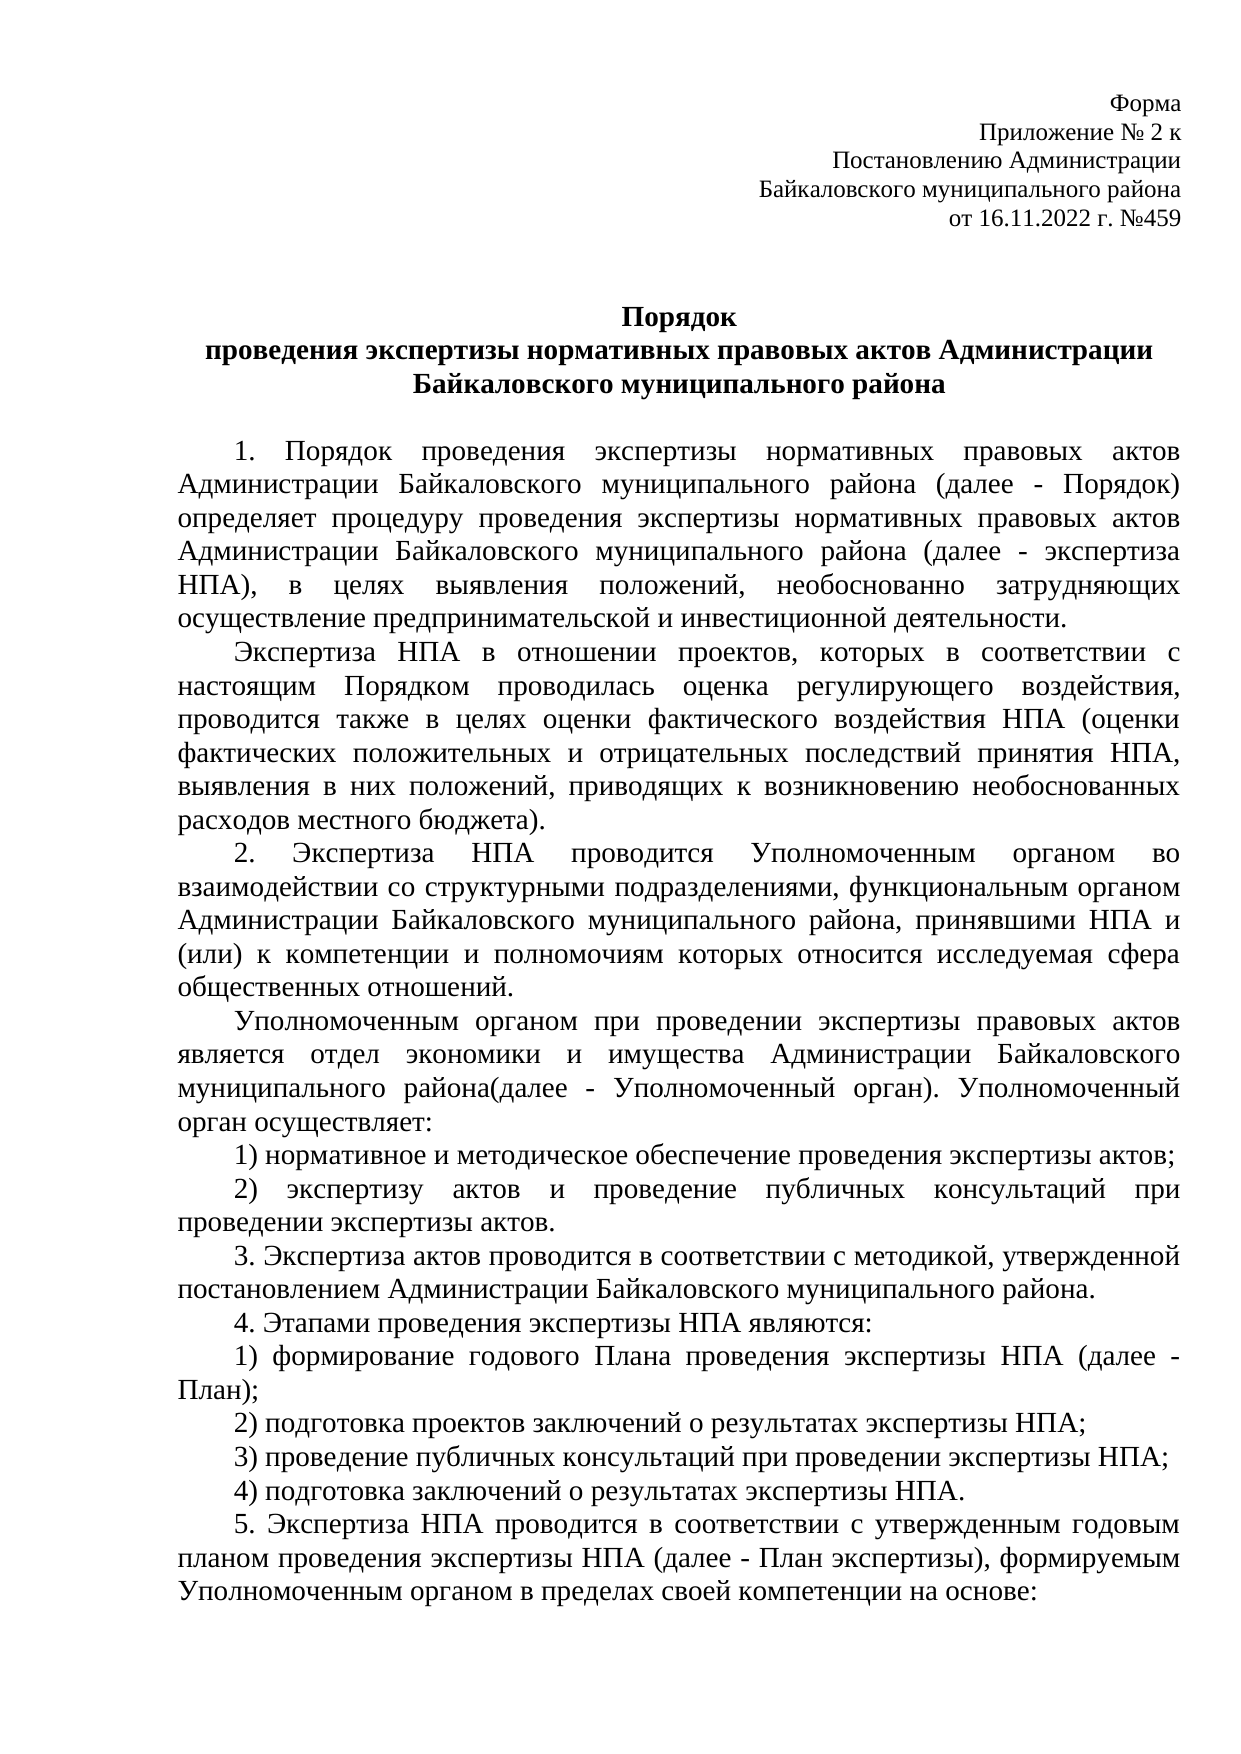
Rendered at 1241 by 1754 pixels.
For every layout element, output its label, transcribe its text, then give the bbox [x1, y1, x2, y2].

text 3) проведение публичных консультаций при проведении экспертизы НПА; [177, 1439, 1181, 1473]
text 1. Порядок проведения экспертизы нормативных правовых актов Администрации Байкаловского муниципального района (далее - Порядок) определяет процедуру проведения экспертизы нормативных правовых актов Администрации Байкаловского муниципального района (далее - экспертиза НПА), в целях выявления положений, необоснованно затрудняющих осуществление предпринимательской и инвестиционной деятельности. [177, 433, 1181, 634]
text 5. Экспертиза НПА проводится в соответствии с утвержденным годовым планом проведения экспертизы НПА (далее - План экспертизы), формируемым Уполномоченным органом в пределах своей компетенции на основе: [177, 1506, 1181, 1607]
title Порядок [177, 299, 1181, 332]
text Приложение № 2 к [177, 117, 1181, 145]
text 2) экспертизу актов и проведение публичных консультаций при проведении экспертизы актов. [177, 1171, 1181, 1238]
text 4. Этапами проведения экспертизы НПА являются: [177, 1305, 1181, 1338]
text 2. Экспертиза НПА проводится Уполномоченным органом во взаимодействии со структурными подразделениями, функциональным органом Администрации Байкаловского муниципального района, принявшими НПА и (или) к компетенции и полномочиям которых относится исследуемая сфера общественных отношений. [177, 835, 1181, 1003]
text Экспертиза НПА в отношении проектов, которых в соответствии с настоящим Порядком проводилась оценка регулирующего воздействия, проводится также в целях оценки фактического воздействия НПА (оценки фактических положительных и отрицательных последствий принятия НПА, выявления в них положений, приводящих к возникновению необоснованных расходов местного бюджета). [177, 634, 1181, 835]
text Форма [177, 88, 1181, 117]
title проведения экспертизы нормативных правовых актов Администрации Байкаловского муниципального района [177, 332, 1181, 399]
text 3. Экспертиза актов проводится в соответствии с методикой, утвержденной постановлением Администрации Байкаловского муниципального района. [177, 1238, 1181, 1305]
text 1) нормативное и методическое обеспечение проведения экспертизы актов; [177, 1137, 1181, 1171]
text 1) формирование годового Плана проведения экспертизы НПА (далее - План); [177, 1338, 1181, 1406]
text Байкаловского муниципального района [177, 174, 1181, 203]
text 4) подготовка заключений о результатах экспертизы НПА. [177, 1473, 1181, 1506]
text Уполномоченным органом при проведении экспертизы правовых актов является отдел экономики и имущества Администрации Байкаловского муниципального района(далее - Уполномоченный орган). Уполномоченный орган осуществляет: [177, 1003, 1181, 1137]
text от 16.11.2022 г. №459 [177, 203, 1181, 232]
text Постановлению Администрации [177, 145, 1181, 174]
text 2) подготовка проектов заключений о результатах экспертизы НПА; [177, 1406, 1181, 1439]
